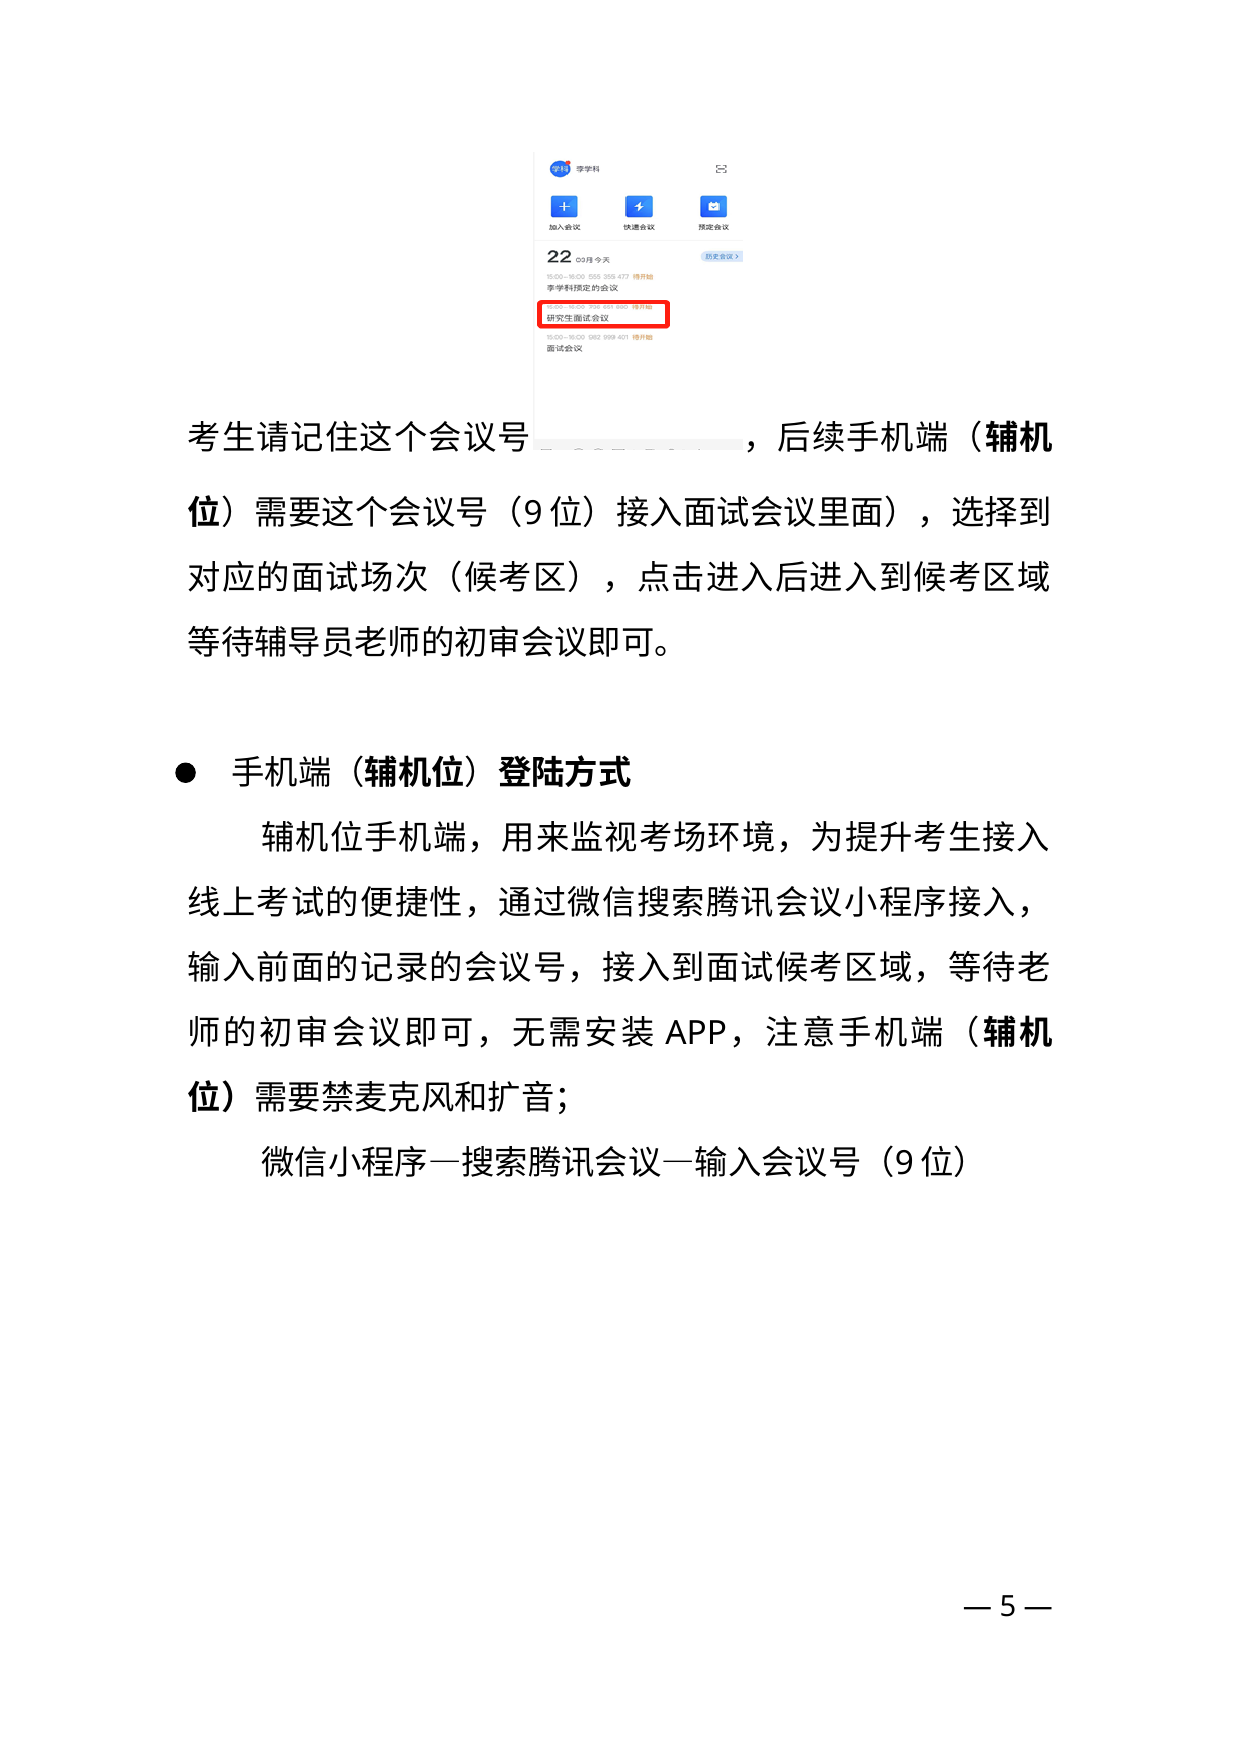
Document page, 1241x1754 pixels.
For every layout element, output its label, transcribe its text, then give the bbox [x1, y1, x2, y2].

text 微信小程序—搜索腾讯会议—输入会议号（9位） [187, 1128, 1053, 1193]
list 手机端（辅机位）登陆方式 [173, 738, 1053, 803]
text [187, 153, 1053, 673]
text 辅机位手机端，用来监视考场环境，为提升考生接入线上考试的便捷性，通过微信搜索腾讯会议小程序接入，输入前面的记录的会议号，接入到面试候考区域，等待老师的初审会议即可，无需安装APP，注意手机端（辅机位）需要禁麦克风和扩音； [187, 803, 1053, 1128]
picture [533, 152, 743, 450]
